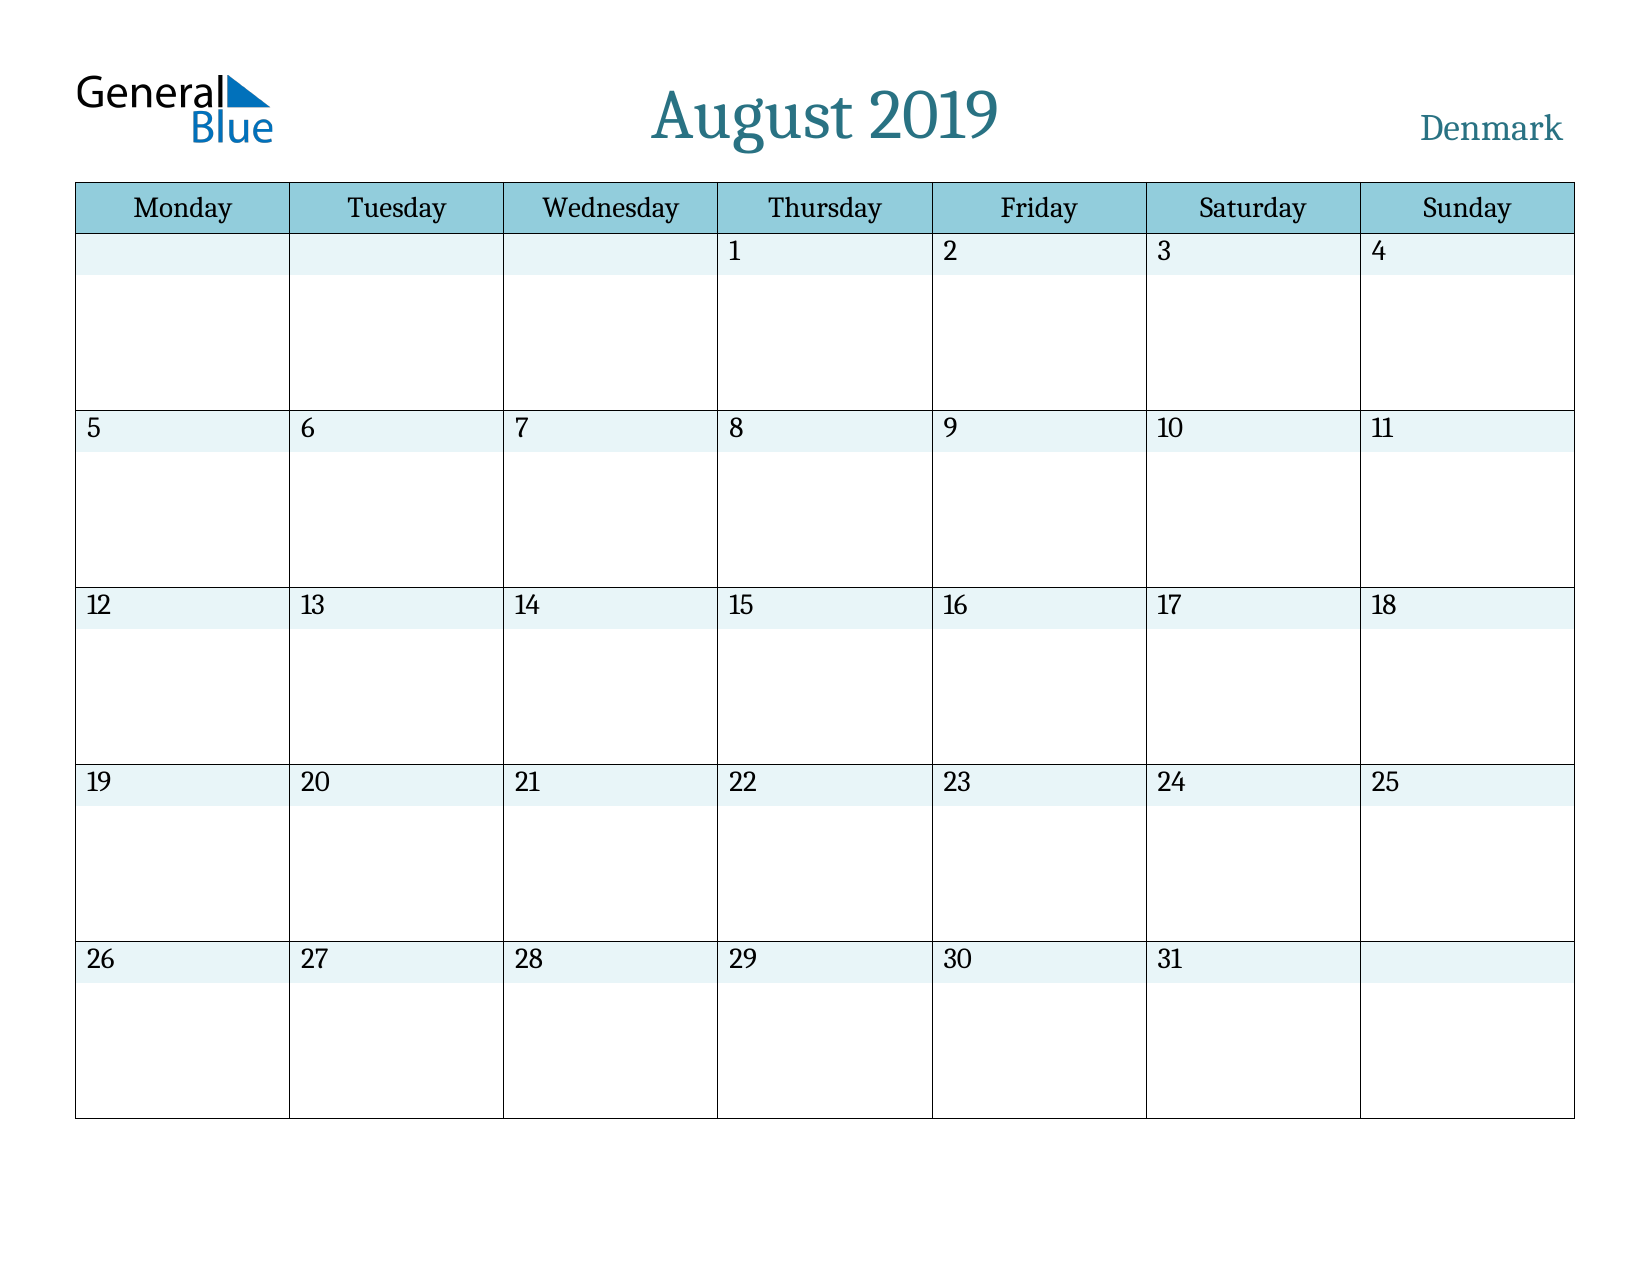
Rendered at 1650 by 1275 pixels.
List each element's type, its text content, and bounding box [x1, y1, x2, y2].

table_header August 2019 [504, 75, 1146, 182]
table_cell 4 [1361, 234, 1574, 275]
table_cell 22 [718, 765, 932, 806]
table_cell [1361, 629, 1574, 764]
table_cell [76, 452, 289, 587]
table_cell 19 [76, 765, 289, 806]
table_cell 25 [1361, 765, 1574, 806]
table_cell 5 [76, 411, 289, 452]
table_cell 26 [76, 942, 289, 983]
table_cell 18 [1361, 588, 1574, 629]
table_cell [718, 983, 932, 1118]
table_cell [933, 806, 1146, 941]
table_cell 21 [504, 765, 717, 806]
table_cell 15 [718, 588, 932, 629]
table_cell [1361, 942, 1574, 983]
table_cell [1147, 806, 1360, 941]
table_cell 1 [718, 234, 932, 275]
table_cell 16 [933, 588, 1146, 629]
table_cell 10 [1147, 411, 1360, 452]
table_cell 17 [1147, 588, 1360, 629]
table_cell [718, 629, 932, 764]
table_cell [718, 275, 932, 410]
table_cell [1147, 452, 1360, 587]
table_cell Thursday [718, 183, 932, 233]
table_cell 7 [504, 411, 717, 452]
table_cell 23 [933, 765, 1146, 806]
table_cell [504, 275, 717, 410]
table_cell Tuesday [290, 183, 503, 233]
table_cell 28 [504, 942, 717, 983]
table_cell [290, 983, 503, 1118]
table_cell [504, 806, 717, 941]
table_cell 20 [290, 765, 503, 806]
table_cell 6 [290, 411, 503, 452]
table_cell [718, 806, 932, 941]
table_cell [933, 452, 1146, 587]
table_cell [290, 452, 503, 587]
table_cell [76, 806, 289, 941]
table_cell [933, 983, 1146, 1118]
table_cell 8 [718, 411, 932, 452]
table_cell [290, 629, 503, 764]
table_cell Friday [933, 183, 1146, 233]
table_cell 12 [76, 588, 289, 629]
table_cell 13 [290, 588, 503, 629]
table_cell [933, 629, 1146, 764]
table_cell [504, 983, 717, 1118]
table_cell [504, 452, 717, 587]
table_cell 29 [718, 942, 932, 983]
table_cell Saturday [1147, 183, 1360, 233]
table_cell [1361, 275, 1574, 410]
table_cell 27 [290, 942, 503, 983]
table_cell 2 [933, 234, 1146, 275]
table_cell [76, 629, 289, 764]
table_cell [76, 234, 289, 275]
table_cell [290, 234, 503, 275]
table_cell 30 [933, 942, 1146, 983]
table_cell 3 [1147, 234, 1360, 275]
table_cell [504, 234, 717, 275]
table_cell [76, 983, 289, 1118]
table_cell 24 [1147, 765, 1360, 806]
table_cell 9 [933, 411, 1146, 452]
table_cell Wednesday [504, 183, 717, 233]
table_cell [1147, 983, 1360, 1118]
table_header Denmark [1146, 75, 1574, 182]
table_cell 31 [1147, 942, 1360, 983]
table_cell [1147, 275, 1360, 410]
table_cell [290, 275, 503, 410]
table_cell [76, 275, 289, 410]
table_cell 14 [504, 588, 717, 629]
table_cell [718, 452, 932, 587]
table_header [76, 75, 503, 182]
table_cell [1361, 452, 1574, 587]
table_cell [1361, 983, 1574, 1118]
table_cell [290, 806, 503, 941]
table_cell [1147, 629, 1360, 764]
table_cell [504, 629, 717, 764]
table_cell 11 [1361, 411, 1574, 452]
table_cell [1361, 806, 1574, 941]
table_cell Monday [76, 183, 289, 233]
picture [77, 75, 273, 143]
table_cell Sunday [1361, 183, 1574, 233]
table_cell [933, 275, 1146, 410]
